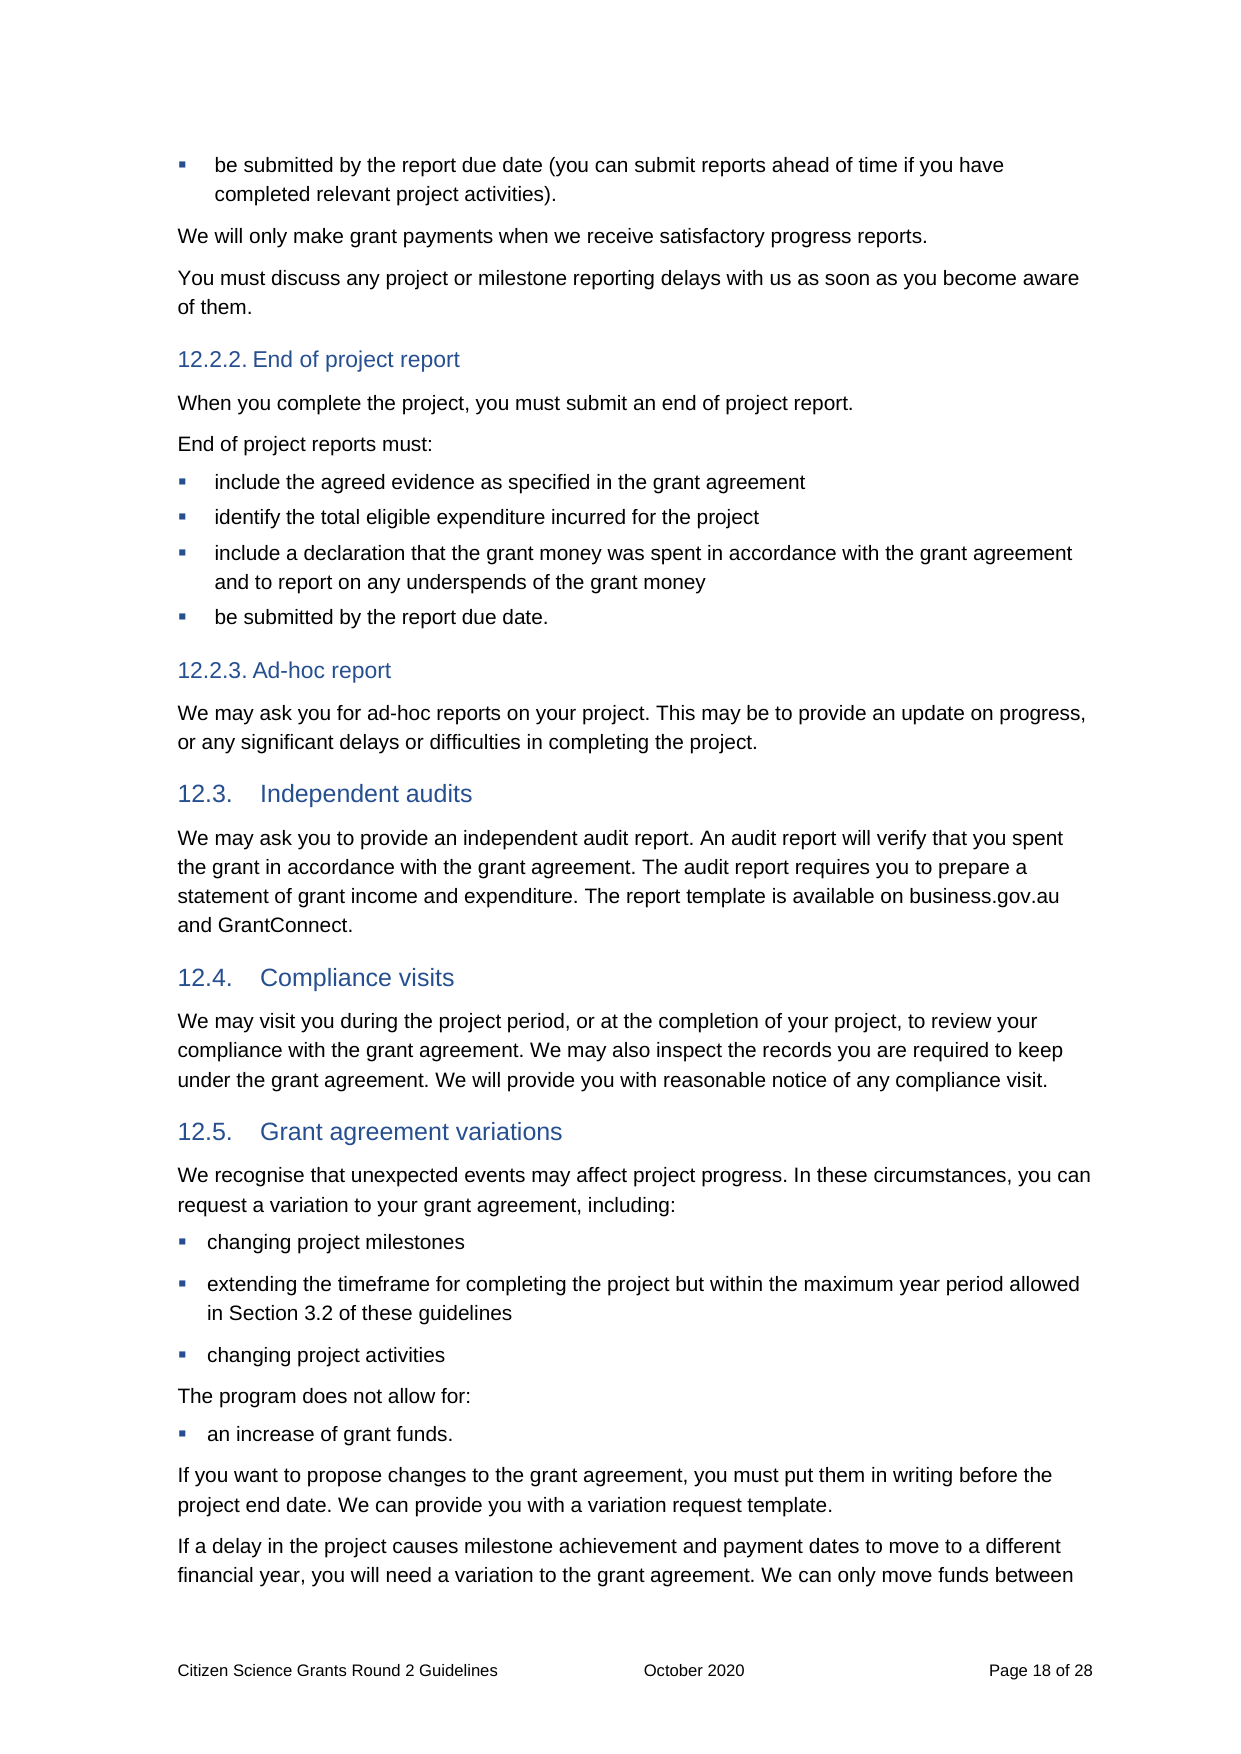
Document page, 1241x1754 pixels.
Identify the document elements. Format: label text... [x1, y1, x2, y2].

subtitle Compliance visits [177, 962, 1092, 991]
subtitle End of project report [177, 343, 1092, 373]
subtitle Independent audits [177, 779, 1092, 808]
list include the agreed evidence as specified in the grant agreement [177, 464, 1092, 493]
text We may visit you during the project period, or at the completion of your project, to review your compliance with the grant agreement. We may also inspect the records you are required to keep under the grant agreement. We will provide you with reasonable notice of any compliance visit. [177, 1004, 1092, 1091]
list identify the total eligible expenditure incurred for the project [177, 500, 1092, 529]
text The program does not allow for: [177, 1379, 1092, 1408]
subtitle Ad-hoc report [177, 654, 1092, 683]
text You must discuss any project or milestone reporting delays with us as soon as you become aware of them. [177, 260, 1092, 318]
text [177, 1529, 1092, 1587]
text We will only make grant payments when we receive satisfactory progress reports. [177, 218, 1092, 248]
text End of project reports must: [177, 427, 1092, 456]
list be submitted by the report due date. [177, 600, 1092, 629]
subtitle Grant agreement variations [177, 1116, 1092, 1146]
text When you complete the project, you must submit an end of project report. [177, 385, 1092, 414]
list extending the timeframe for completing the project but within the maximum year period allowed in Section 3.2 of these guidelines [177, 1266, 1092, 1325]
text We recognise that unexpected events may affect project progress. In these circumstances, you can request a variation to your grant agreement, including: [177, 1158, 1092, 1216]
list an increase of grant funds. [177, 1416, 1092, 1446]
list changing project activities [177, 1337, 1092, 1366]
text We may ask you for ad-hoc reports on your project. This may be to provide an update on progress, or any significant delays or difficulties in completing the project. [177, 696, 1092, 754]
list be submitted by the report due date (you can submit reports ahead of time if you have completed relevant project activities). [177, 148, 1092, 206]
text If you want to propose changes to the grant agreement, you must put them in writing before the project end date. We can provide you with a variation request template. [177, 1458, 1092, 1516]
list include a declaration that the grant money was spent in accordance with the grant agreement and to report on any underspends of the grant money [177, 535, 1092, 593]
text We may ask you to provide an independent audit report. An audit report will verify that you spent the grant in accordance with the grant agreement. The audit report requires you to prepare a statement of grant income and expenditure. The report template is available on business.gov.au and GrantConnect. [177, 821, 1092, 937]
list changing project milestones [177, 1225, 1092, 1254]
